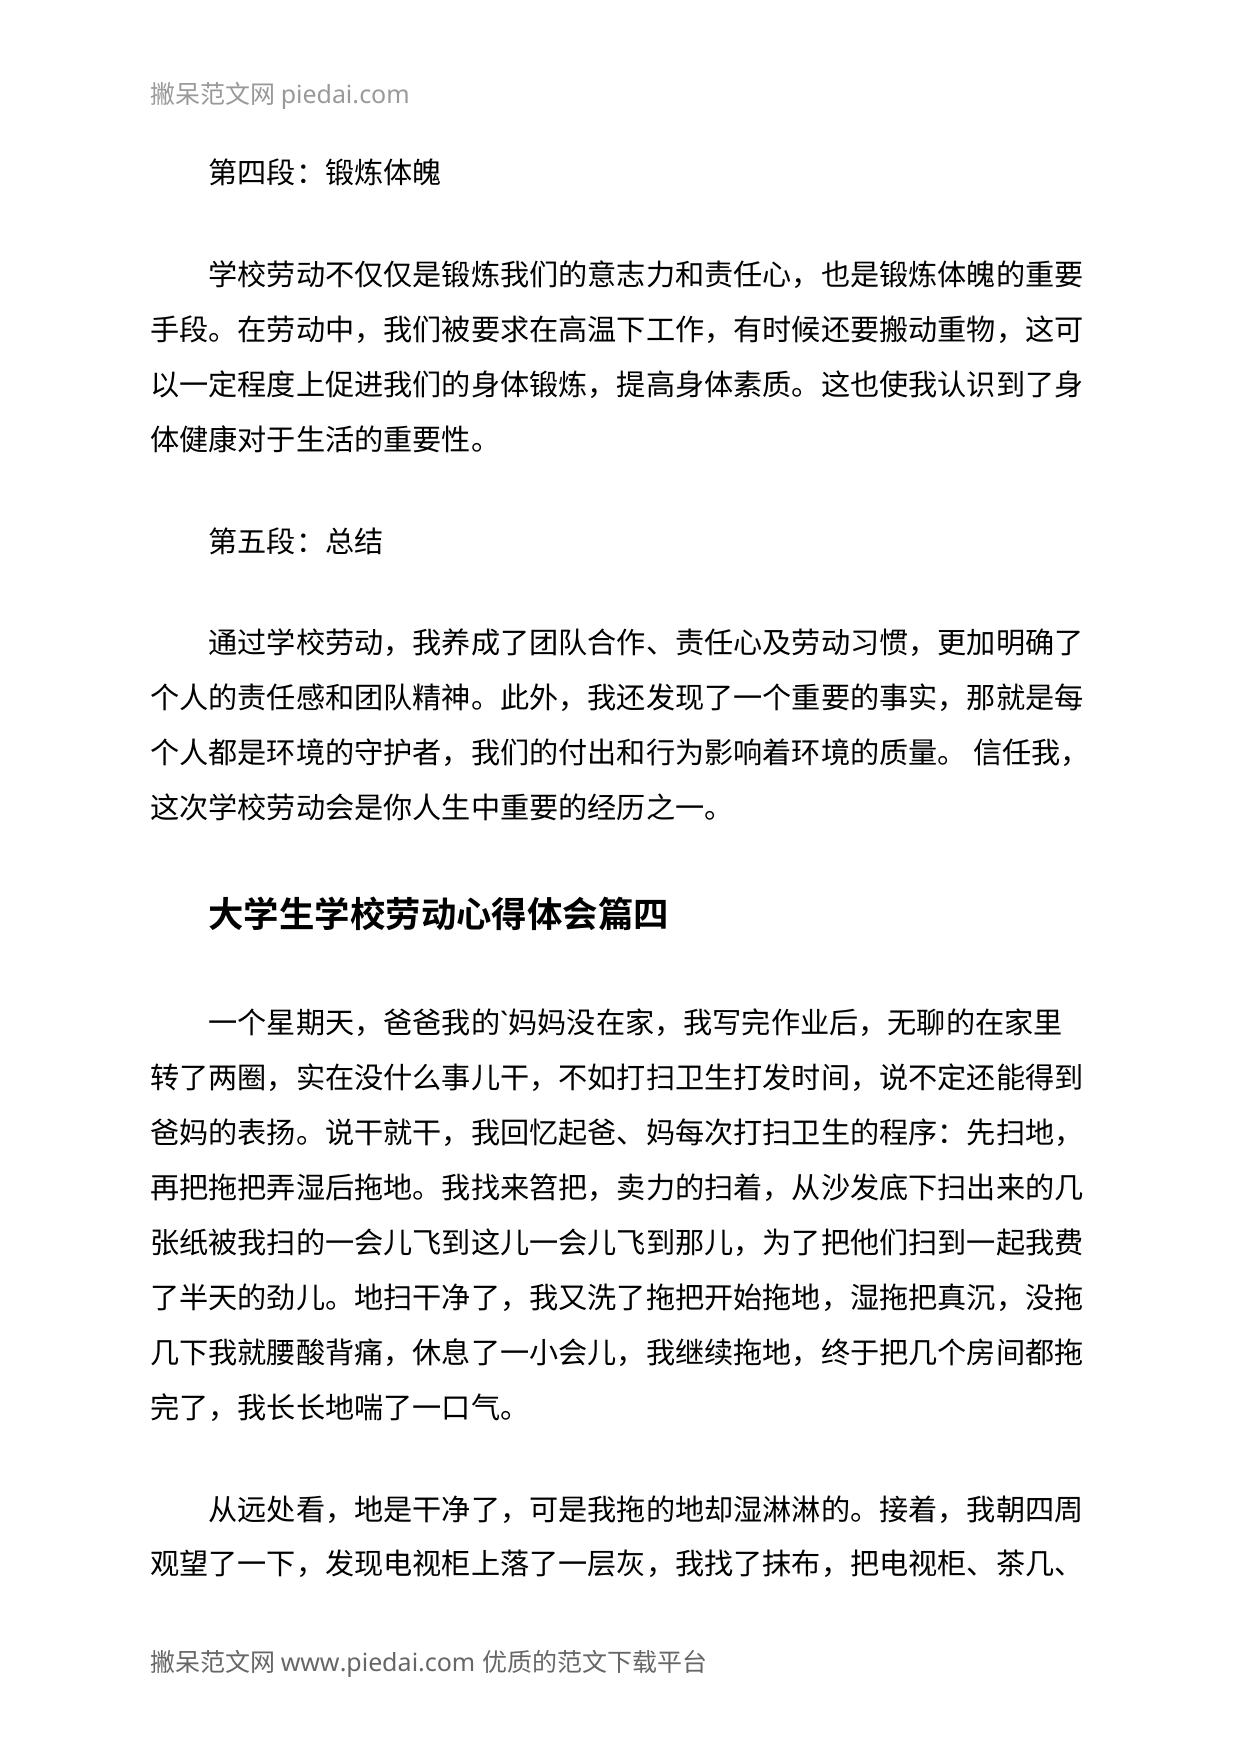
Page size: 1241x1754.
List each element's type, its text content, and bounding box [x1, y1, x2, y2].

text 第五段：总结 [150, 518, 1090, 561]
text 大学生学校劳动心得体会篇四 [150, 886, 1090, 938]
text 第四段：锻炼体魄 [150, 150, 1090, 192]
text 学校劳动不仅仅是锻炼我们的意志力和责任心，也是锻炼体魄的重要手段。在劳动中，我们被要求在高温下工作，有时候还要搬动重物，这可以一定程度上促进我们的身体锻炼，提高身体素质。这也使我认识到了身体健康对于生活的重要性。 [150, 252, 1090, 459]
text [150, 1486, 1090, 1583]
text 一个星期天，爸爸我的`妈妈没在家，我写完作业后，无聊的在家里转了两圈，实在没什么事儿干，不如打扫卫生打发时间，说不定还能得到爸妈的表扬。说干就干，我回忆起爸、妈每次打扫卫生的程序：先扫地，再把拖把弄湿后拖地。我找来笤把，卖力的扫着，从沙发底下扫出来的几张纸被我扫的一会儿飞到这儿一会儿飞到那儿，为了把他们扫到一起我费了半天的劲儿。地扫干净了，我又洗了拖把开始拖地，湿拖把真沉，没拖几下我就腰酸背痛，休息了一小会儿，我继续拖地，终于把几个房间都拖完了，我长长地喘了一口气。 [150, 1000, 1090, 1427]
text 通过学校劳动，我养成了团队合作、责任心及劳动习惯，更加明确了个人的责任感和团队精神。此外，我还发现了一个重要的事实，那就是每个人都是环境的守护者，我们的付出和行为影响着环境的质量。 信任我，这次学校劳动会是你人生中重要的经历之一。 [150, 620, 1090, 827]
